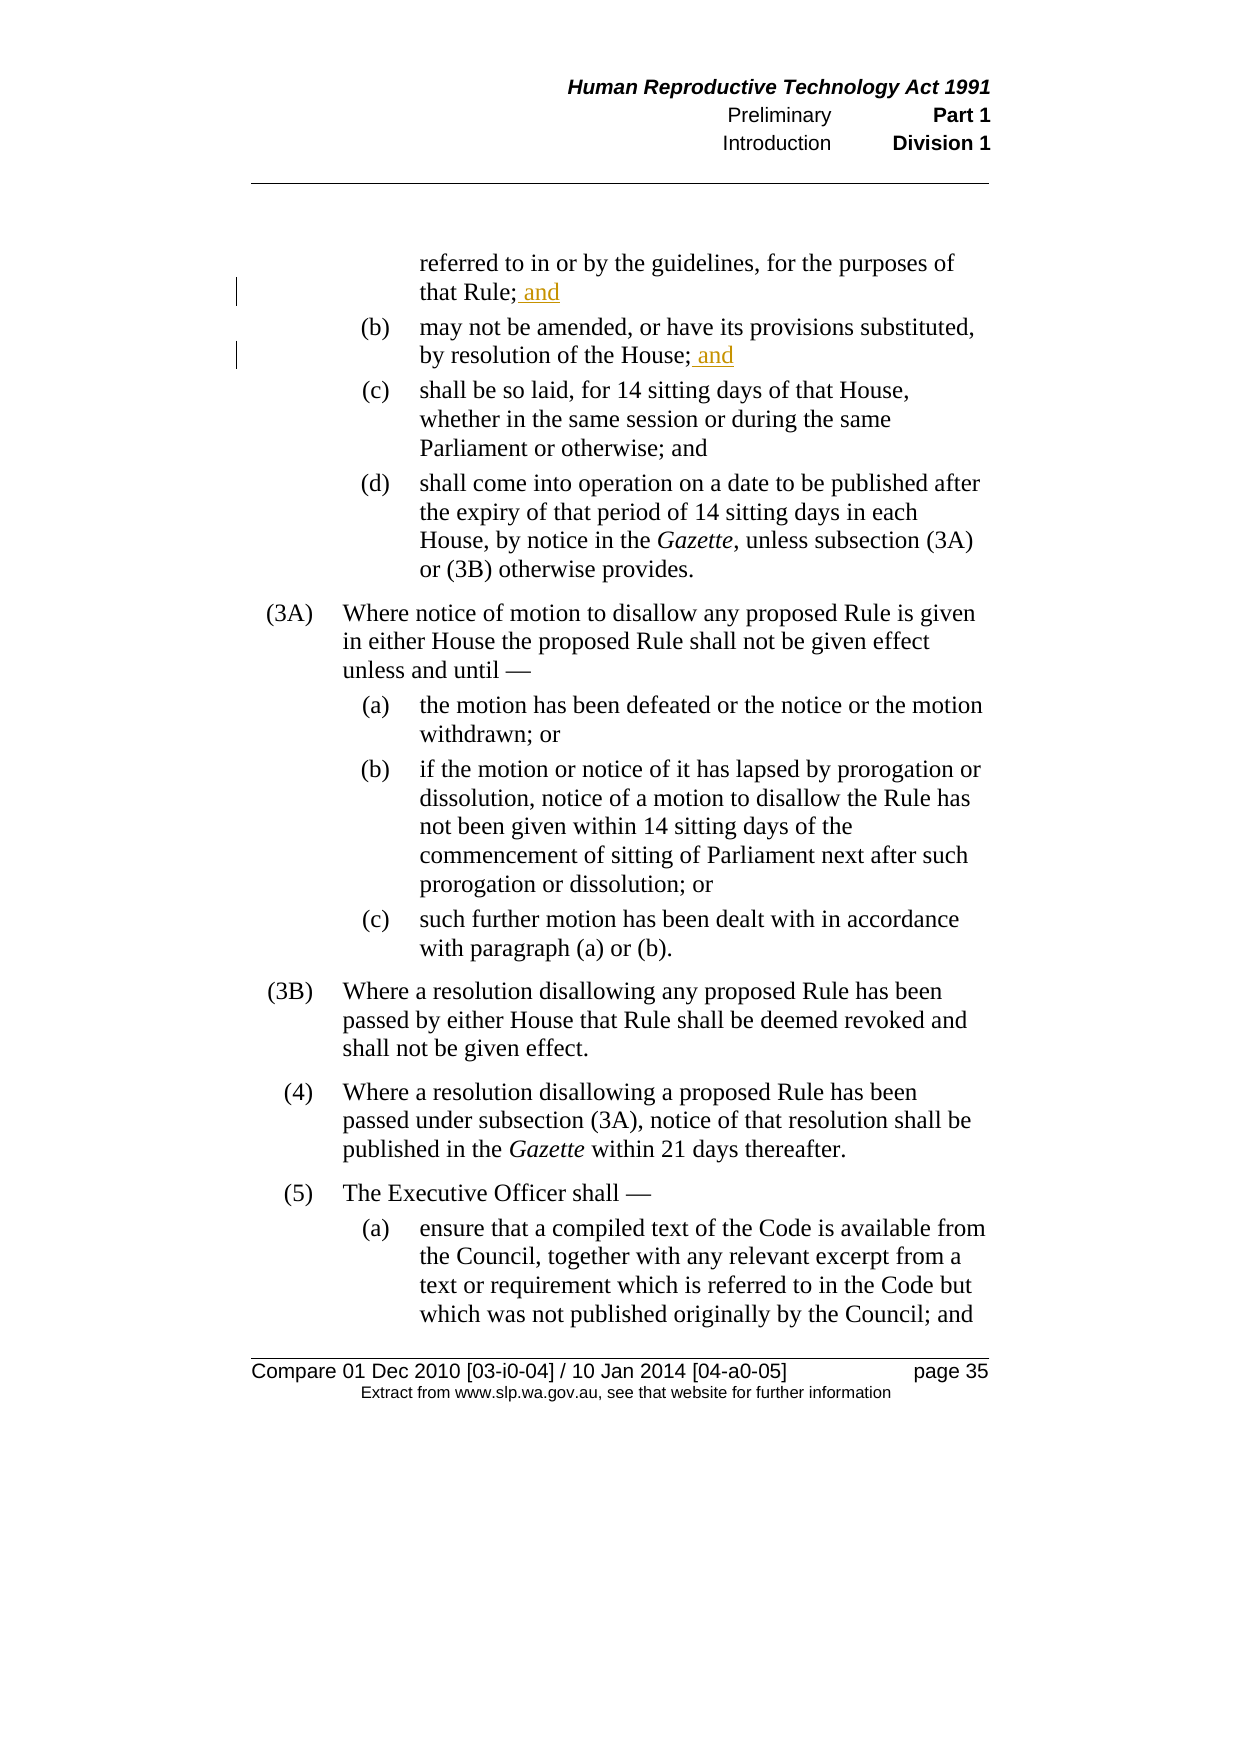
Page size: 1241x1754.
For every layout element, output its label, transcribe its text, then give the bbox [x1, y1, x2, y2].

text (c) such further motion has been dealt with in accordance with paragraph (a) or (b). [251, 904, 989, 961]
text (5) The Executive Officer shall — [251, 1178, 989, 1206]
text (d) shall come into operation on a date to be published after the expiry of that period of 14 sitting days in each House, by notice in the Gazette, unless subsection (3A) or (3B) otherwise provides. [251, 468, 989, 583]
text (a) the motion has been defeated or the notice or the motion withdrawn; or [251, 690, 989, 748]
text (b) may not be amended, or have its provisions substituted, by resolution of the House; [251, 312, 989, 369]
text (3A) Where notice of motion to disallow any proposed Rule is given in either House the proposed Rule shall not be given effect unless and until — [251, 598, 989, 684]
text (a) ensure that a compiled text of the Code is available from the Council, together with any relevant excerpt from a text or requirement which is referred to in the Code but which was not published originally by the Council; and [251, 1213, 989, 1328]
text (c) shall be so laid, for 14 sitting days of that House, whether in the same session or during the same Parliament or otherwise; and [251, 376, 989, 462]
text (3B) Where a resolution disallowing any proposed Rule has been passed by either House that Rule shall be deemed revoked and shall not be given effect. [251, 976, 989, 1062]
text (b) if the motion or notice of it has lapsed by prorogation or dissolution, notice of a motion to disallow the Rule has not been given within 14 sitting days of the commencement of sitting of Parliament next after such prorogation or dissolution; or [251, 754, 989, 898]
text (4) Where a resolution disallowing a proposed Rule has been passed under subsection (3A), notice of that resolution shall be published in the Gazette within 21 days thereafter. [251, 1077, 989, 1163]
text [251, 248, 989, 306]
